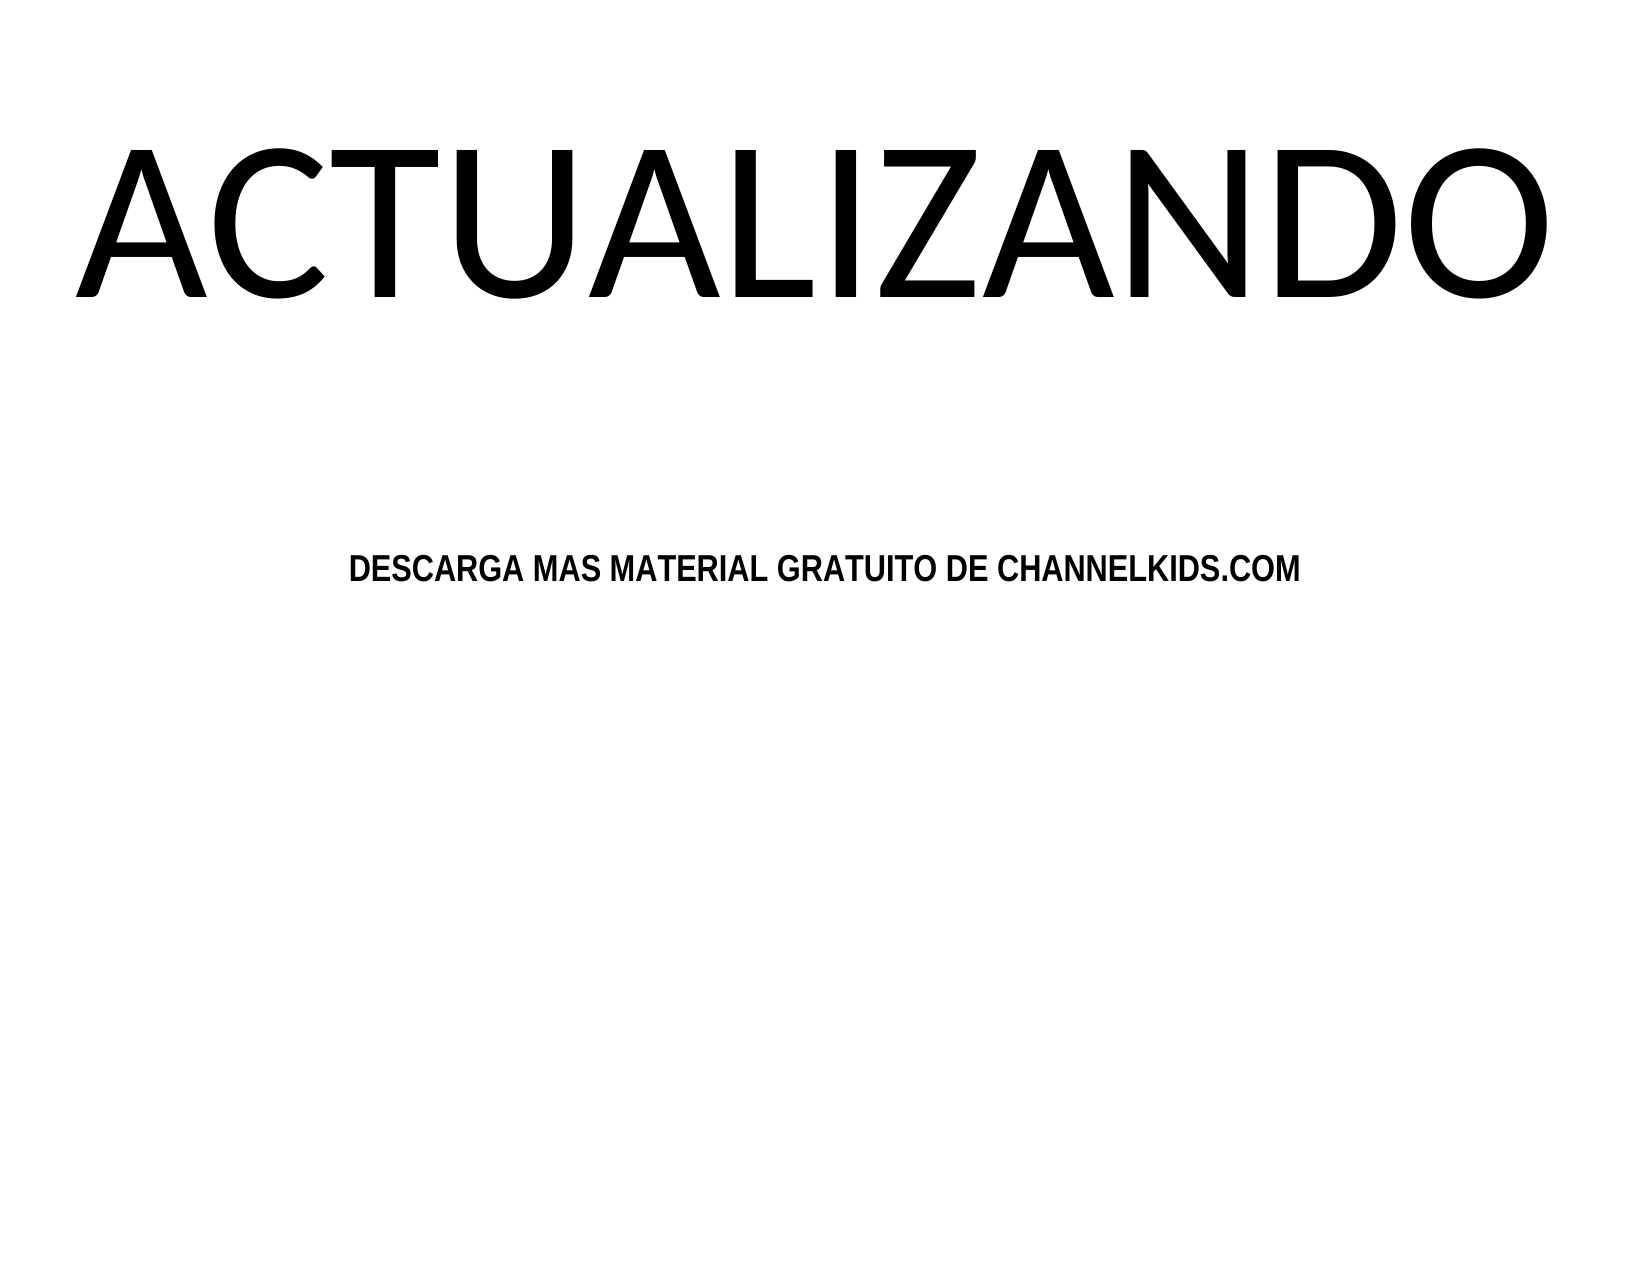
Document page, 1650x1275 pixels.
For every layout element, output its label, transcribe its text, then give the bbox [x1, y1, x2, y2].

text ACTUALIZANDO [75, 75, 1575, 355]
text DESCARGA MAS MATERIAL GRATUITO DE CHANNELKIDS.COM [75, 546, 1575, 589]
